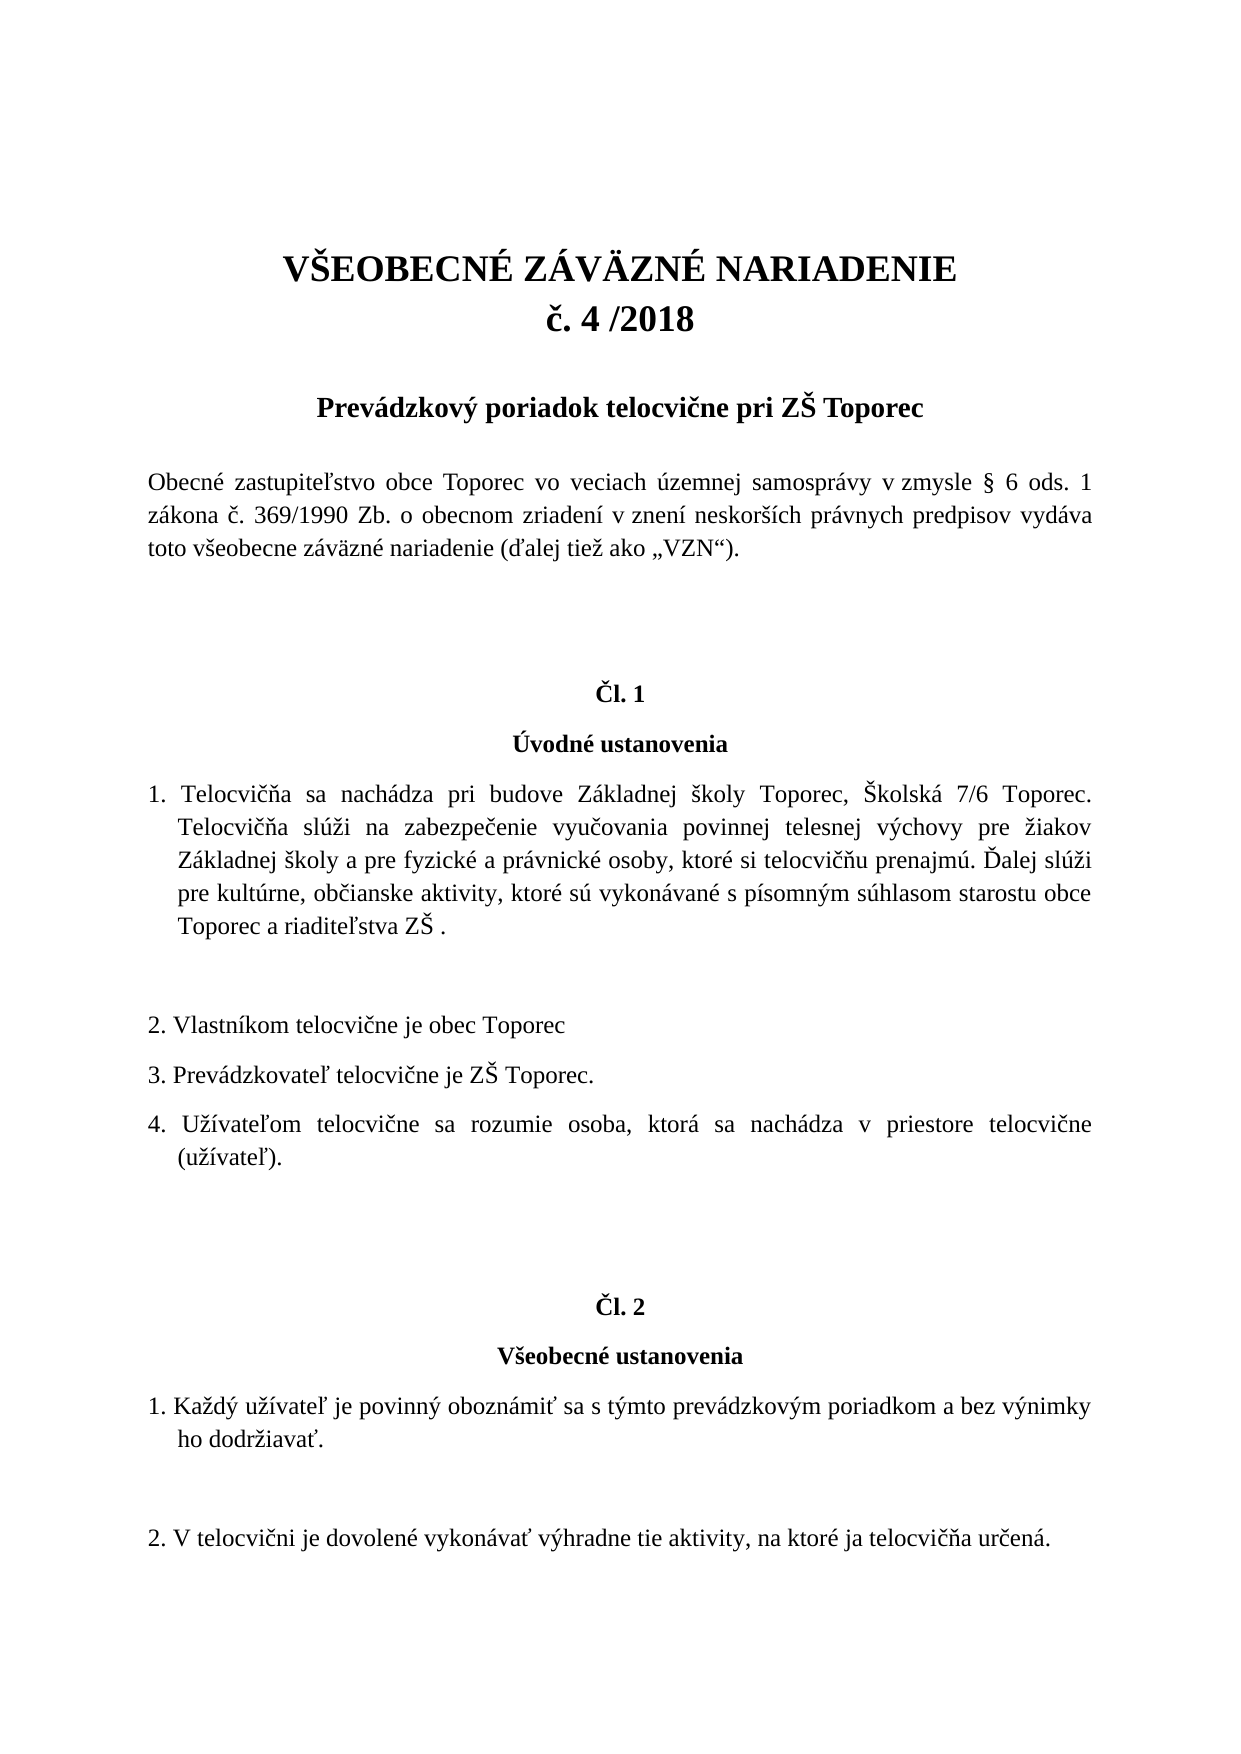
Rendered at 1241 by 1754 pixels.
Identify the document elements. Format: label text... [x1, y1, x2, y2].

subtitle VŠEOBECNÉ ZÁVÄZNÉ NARIADENIE [148, 247, 1093, 290]
text Čl. 2 [148, 1292, 1093, 1320]
text 2. Vlastníkom telocvične je obec Toporec [148, 1010, 1093, 1039]
text 1. Telocvičňa sa nachádza pri budove Základnej školy Toporec, Školská 7/6 Toporec. Telocvičňa slúži na zabezpečenie vyučovania povinnej telesnej výchovy pre žiakov Základnej školy a pre fyzické a právnické osoby, ktoré si telocvičňu prenajmú. Ďalej slúži pre kultúrne, občianske aktivity, ktoré sú vykonávané s písomným súhlasom starostu obce Toporec a riaditeľstva ZŠ . [148, 779, 1093, 939]
subtitle Obecné zastupiteľstvo obce Toporec vo veciach územnej samosprávy v zmysle § 6 ods. 1 zákona č. 369/1990 Zb. o obecnom zriadení v znení neskorších právnych predpisov vydáva toto všeobecne záväzné nariadenie (ďalej tiež ako „VZN“). [148, 467, 1093, 562]
text 2. V telocvični je dovolené vykonávať výhradne tie aktivity, na ktoré ja telocvičňa určená. [148, 1523, 1093, 1552]
text Čl. 1 [148, 679, 1093, 708]
text Úvodné ustanovenia [148, 729, 1093, 758]
subtitle Prevádzkový poriadok telocvične pri ZŠ Toporec [148, 390, 1093, 423]
text 3. Prevádzkovateľ telocvične je ZŠ Toporec. [148, 1060, 1093, 1088]
text 4. Užívateľom telocvične sa rozumie osoba, ktorá sa nachádza v priestore telocvične (užívateľ). [148, 1109, 1093, 1171]
text 1. Každý užívateľ je povinný oboznámiť sa s týmto prevádzkovým poriadkom a bez výnimky ho dodržiavať. [148, 1391, 1093, 1453]
subtitle č. 4 /2018 [148, 296, 1093, 339]
text Všeobecné ustanovenia [148, 1341, 1093, 1370]
